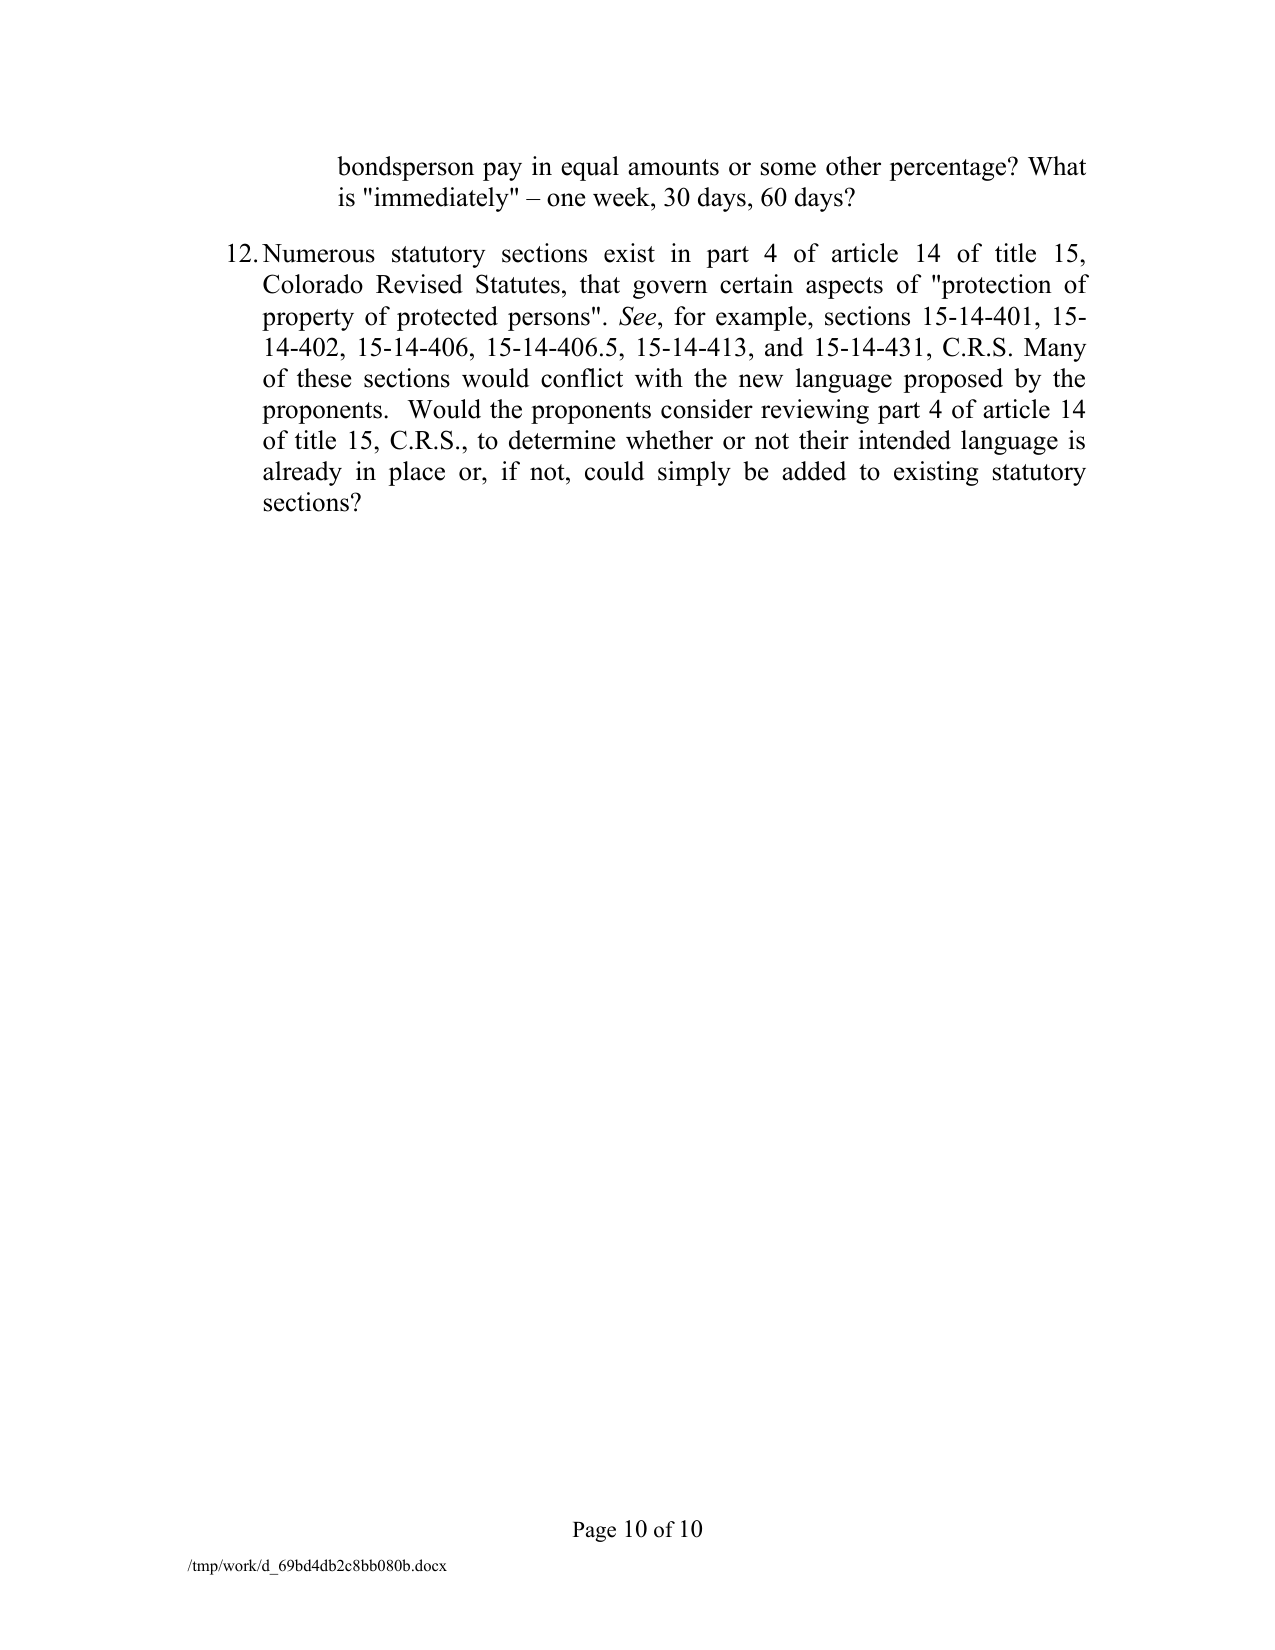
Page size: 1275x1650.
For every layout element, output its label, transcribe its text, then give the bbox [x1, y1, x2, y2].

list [300, 150, 1087, 212]
list Numerous statutory sections exist in part 4 of article 14 of title 15, Colorado Revised Statutes, that govern certain aspects of "protection of property of protected persons". See, for example, sections 15-14-401, 15-14-402, 15-14-406, 15-14-406.5, 15-14-413, and 15-14-431, C.R.S. Many of these sections would conflict with the new language proposed by the proponents. Would the proponents consider reviewing part 4 of article 14 of title 15, C.R.S., to determine whether or not their intended language is already in place or, if not, could simply be added to existing statutory sections? [225, 237, 1087, 518]
